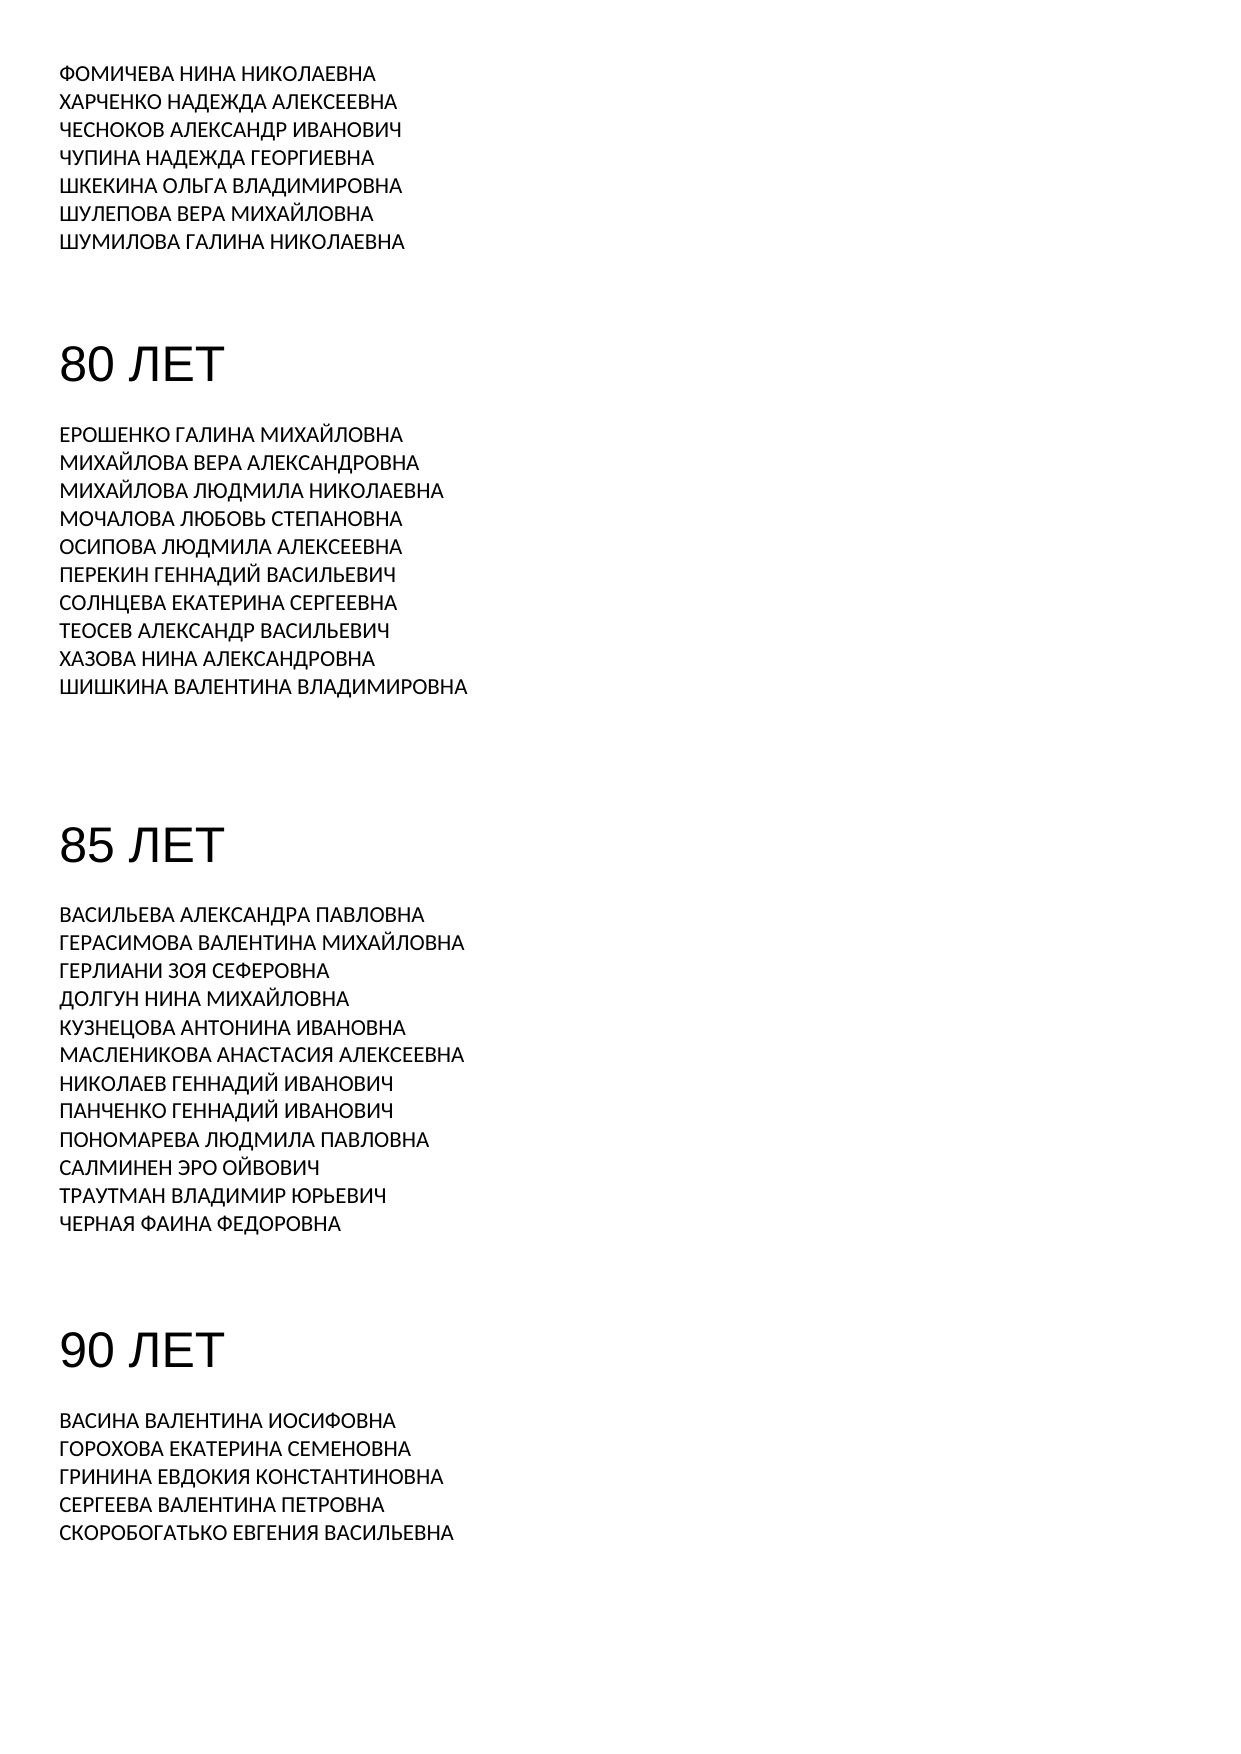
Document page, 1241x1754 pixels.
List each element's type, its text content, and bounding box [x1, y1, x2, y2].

text ТЕОСЕВ АЛЕКСАНДР ВАСИЛЬЕВИЧ [59, 616, 583, 644]
text МАСЛЕНИКОВА АНАСТАСИЯ АЛЕКСЕЕВНА [59, 1041, 583, 1069]
text САЛМИНЕН ЭРО ОЙВОВИЧ [59, 1153, 583, 1181]
text ШУМИЛОВА ГАЛИНА НИКОЛАЕВНА [59, 227, 583, 255]
text ФОМИЧЕВА НИНА НИКОЛАЕВНА [59, 59, 583, 87]
text МИХАЙЛОВА ВЕРА АЛЕКСАНДРОВНА [59, 448, 583, 476]
text 90 ЛЕТ [59, 1321, 583, 1378]
text СЕРГЕЕВА ВАЛЕНТИНА ПЕТРОВНА [59, 1490, 583, 1518]
text ДОЛГУН НИНА МИХАЙЛОВНА [59, 984, 583, 1013]
text ОСИПОВА ЛЮДМИЛА АЛЕКСЕЕВНА [59, 532, 583, 560]
text ЧЕРНАЯ ФАИНА ФЕДОРОВНА [59, 1209, 583, 1237]
text МОЧАЛОВА ЛЮБОВЬ СТЕПАНОВНА [59, 504, 583, 532]
text ШИШКИНА ВАЛЕНТИНА ВЛАДИМИРОВНА [59, 672, 583, 700]
text ГРИНИНА ЕВДОКИЯ КОНСТАНТИНОВНА [59, 1462, 583, 1490]
text ПЕРЕКИН ГЕННАДИЙ ВАСИЛЬЕВИЧ [59, 560, 583, 588]
text ЧЕСНОКОВ АЛЕКСАНДР ИВАНОВИЧ [59, 115, 583, 143]
text ГОРОХОВА ЕКАТЕРИНА СЕМЕНОВНА [59, 1434, 583, 1462]
text ШКЕКИНА ОЛЬГА ВЛАДИМИРОВНА [59, 171, 583, 199]
text ГЕРАСИМОВА ВАЛЕНТИНА МИХАЙЛОВНА [59, 928, 583, 957]
text ВАСИЛЬЕВА АЛЕКСАНДРА ПАВЛОВНА [59, 901, 583, 928]
text МИХАЙЛОВА ЛЮДМИЛА НИКОЛАЕВНА [59, 476, 583, 504]
text 85 ЛЕТ [59, 815, 583, 872]
text ЧУПИНА НАДЕЖДА ГЕОРГИЕВНА [59, 143, 583, 171]
text ШУЛЕПОВА ВЕРА МИХАЙЛОВНА [59, 199, 583, 227]
text ХАРЧЕНКО НАДЕЖДА АЛЕКСЕЕВНА [59, 87, 583, 115]
text НИКОЛАЕВ ГЕННАДИЙ ИВАНОВИЧ [59, 1069, 583, 1097]
text КУЗНЕЦОВА АНТОНИНА ИВАНОВНА [59, 1013, 583, 1041]
text 80 ЛЕТ [59, 334, 583, 392]
text ПАНЧЕНКО ГЕННАДИЙ ИВАНОВИЧ [59, 1097, 583, 1125]
text ВАСИНА ВАЛЕНТИНА ИОСИФОВНА [59, 1406, 583, 1434]
text ХАЗОВА НИНА АЛЕКСАНДРОВНА [59, 644, 583, 672]
text ГЕРЛИАНИ ЗОЯ СЕФЕРОВНА [59, 957, 583, 984]
text СКОРОБОГАТЬКО ЕВГЕНИЯ ВАСИЛЬЕВНА [59, 1518, 583, 1546]
text ПОНОМАРЕВА ЛЮДМИЛА ПАВЛОВНА [59, 1125, 583, 1153]
text ТРАУТМАН ВЛАДИМИР ЮРЬЕВИЧ [59, 1181, 583, 1209]
text СОЛНЦЕВА ЕКАТЕРИНА СЕРГЕЕВНА [59, 588, 583, 616]
text ЕРОШЕНКО ГАЛИНА МИХАЙЛОВНА [59, 420, 583, 448]
